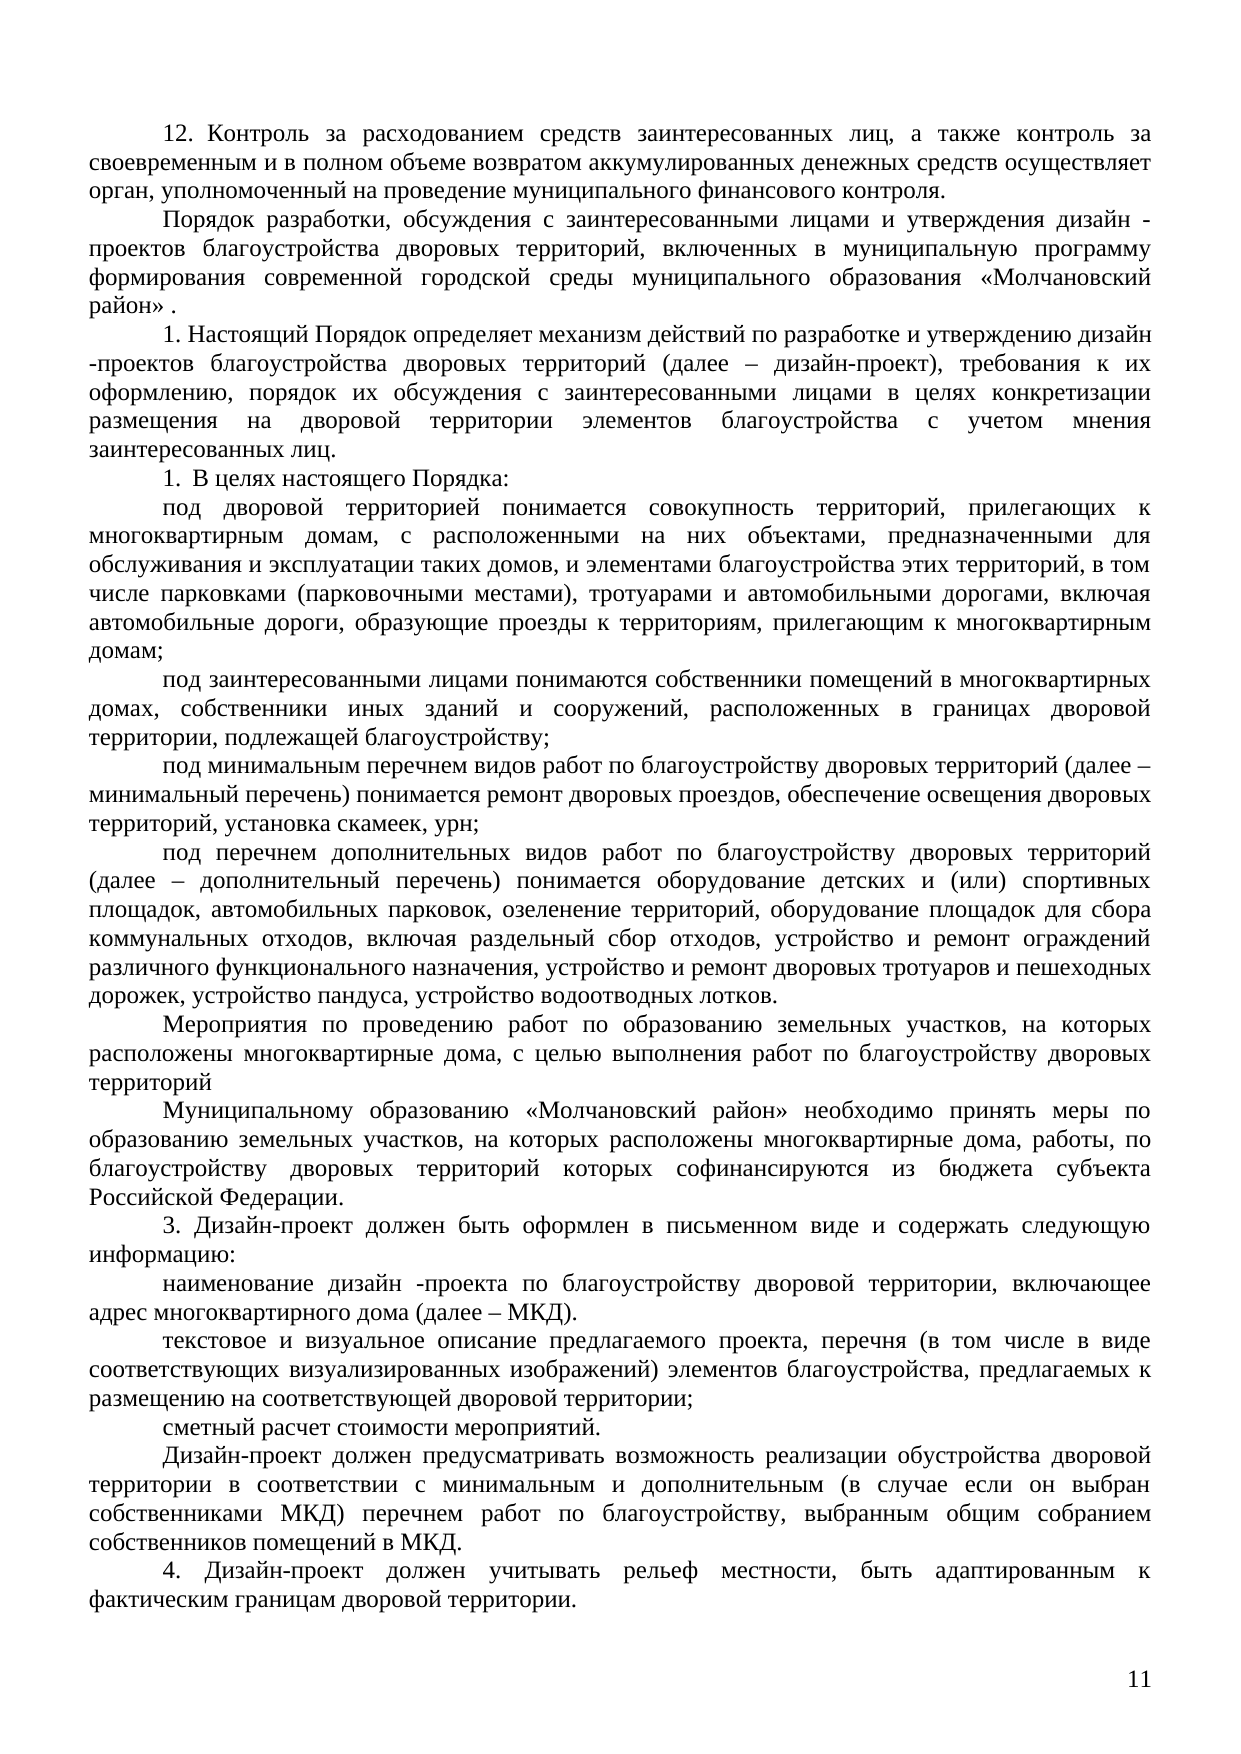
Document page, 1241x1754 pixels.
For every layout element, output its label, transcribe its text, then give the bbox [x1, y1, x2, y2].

list В целях настоящего Порядка: [89, 463, 1152, 492]
text сметный расчет стоимости мероприятий. [89, 1412, 1152, 1441]
text 1. Настоящий Порядок определяет механизм действий по разработке и утверждению дизайн -проектов благоустройства дворовых территорий (далее – дизайн-проект), требования к их оформлению, порядок их обсуждения с заинтересованными лицами в целях конкретизации размещения на дворовой территории элементов благоустройства с учетом мнения заинтересованных лиц. [89, 319, 1152, 463]
text под дворовой территорией понимается совокупность территорий, прилегающих к многоквартирным домам, с расположенными на них объектами, предназначенными для обслуживания и эксплуатации таких домов, и элементами благоустройства этих территорий, в том числе парковками (парковочными местами), тротуарами и автомобильными дорогами, включая автомобильные дороги, образующие проезды к территориям, прилегающим к многоквартирным домам; [89, 492, 1152, 664]
text 4. Дизайн-проект должен учитывать рельеф местности, быть адаптированным к фактическим границам дворовой территории. [89, 1556, 1152, 1613]
text под перечнем дополнительных видов работ по благоустройству дворовых территорий (далее – дополнительный перечень) понимается оборудование детских и (или) спортивных площадок, автомобильных парковок, озеленение территорий, оборудование площадок для сбора коммунальных отходов, включая раздельный сбор отходов, устройство и ремонт ограждений различного функционального назначения, устройство и ремонт дворовых тротуаров и пешеходных дорожек, устройство пандуса, устройство водоотводных лотков. [89, 837, 1152, 1009]
list Контроль за расходованием средств заинтересованных лиц, а также контроль за своевременным и в полном объеме возвратом аккумулированных денежных средств осуществляет орган, уполномоченный на проведение муниципального финансового контроля. [89, 118, 1152, 204]
text текстовое и визуальное описание предлагаемого проекта, перечня (в том числе в виде соответствующих визуализированных изображений) элементов благоустройства, предлагаемых к размещению на соответствующей дворовой территории; [89, 1326, 1152, 1412]
text под заинтересованными лицами понимаются собственники помещений в многоквартирных домах, собственники иных зданий и сооружений, расположенных в границах дворовой территории, подлежащей благоустройству; [89, 664, 1152, 751]
text наименование дизайн -проекта по благоустройству дворовой территории, включающее адрес многоквартирного дома (далее – МКД). [89, 1268, 1152, 1326]
text 3. Дизайн-проект должен быть оформлен в письменном виде и содержать следующую информацию: [89, 1211, 1152, 1268]
text Мероприятия по проведению работ по образованию земельных участков, на которых расположены многоквартирные дома, с целью выполнения работ по благоустройству дворовых территорий [89, 1009, 1152, 1096]
text Дизайн-проект должен предусматривать возможность реализации обустройства дворовой территории в соответствии с минимальным и дополнительным (в случае если он выбран собственниками МКД) перечнем работ по благоустройству, выбранным общим собранием собственников помещений в МКД. [89, 1441, 1152, 1556]
text под минимальным перечнем видов работ по благоустройству дворовых территорий (далее – минимальный перечень) понимается ремонт дворовых проездов, обеспечение освещения дворовых территорий, установка скамеек, урн; [89, 751, 1152, 837]
text Порядок разработки, обсуждения с заинтересованными лицами и утверждения дизайн -проектов благоустройства дворовых территорий, включенных в муниципальную программу формирования современной городской среды муниципального образования «Молчановский район» . [89, 204, 1152, 319]
text Муниципальному образованию «Молчановский район» необходимо принять меры по образованию земельных участков, на которых расположены многоквартирные дома, работы, по благоустройству дворовых территорий которых софинансируются из бюджета субъекта Российской Федерации. [89, 1096, 1152, 1211]
